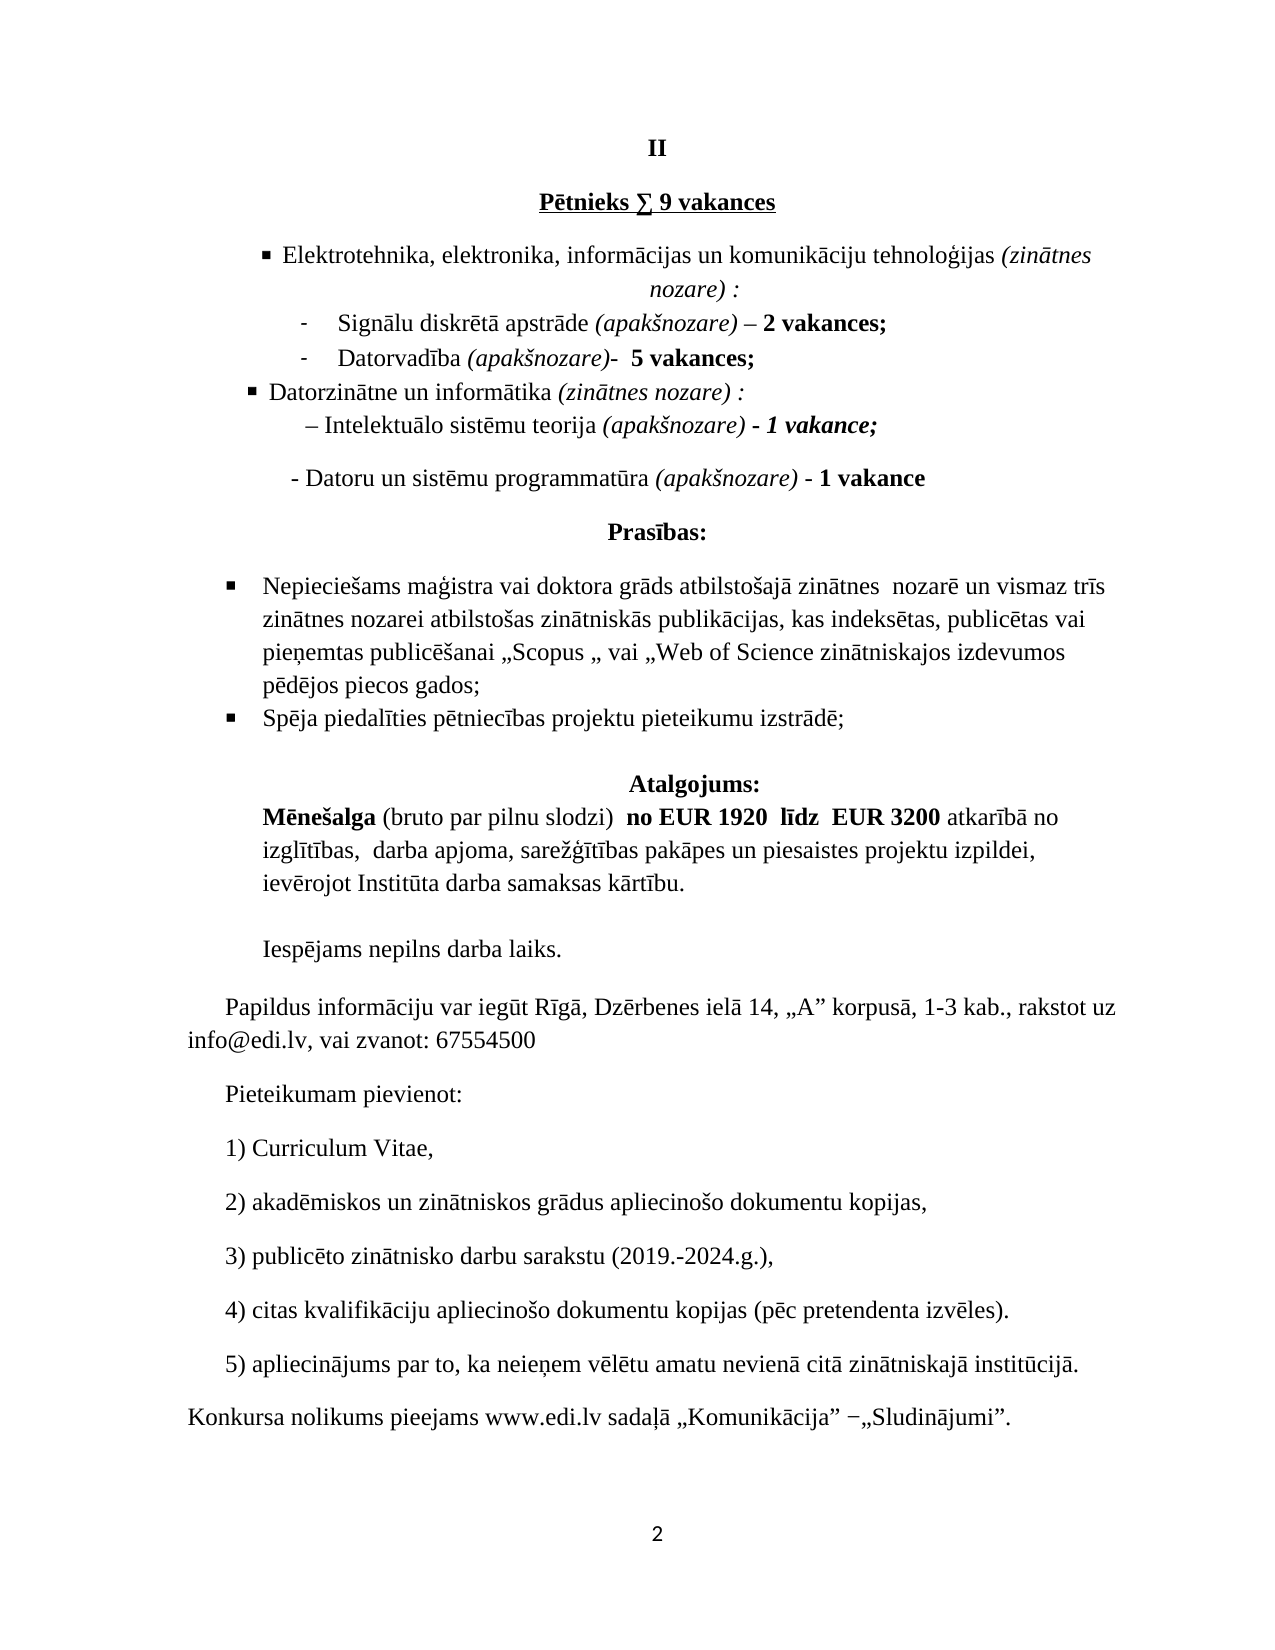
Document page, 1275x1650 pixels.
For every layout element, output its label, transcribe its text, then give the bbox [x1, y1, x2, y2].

list Spēja piedalīties pētniecības projektu pieteikumu izstrādē; [225, 703, 1127, 732]
list Atalgojums: [262, 769, 1127, 798]
text 2) akadēmiskos un zinātniskos grādus apliecinošo dokumentu kopijas, [187, 1187, 1127, 1216]
text 1) Curriculum Vitae, [187, 1133, 1127, 1162]
list Datorvadība (apakšnozare)- 5 vakances; [300, 342, 1127, 372]
list Iespējams nepilns darba laiks. [262, 934, 1127, 963]
text - Datoru un sistēmu programmatūra (apakšnozare) - 1 vakance [291, 463, 1127, 492]
text Prasības: [187, 517, 1127, 546]
text II [187, 133, 1127, 162]
text Konkursa nolikums pieejams www.edi.lv sadaļā „Komunikācija” −„Sludinājumi”. [187, 1402, 1127, 1431]
text Papildus informāciju var iegūt Rīgā, Dzērbenes ielā 14, „A” korpusā, 1-3 kab., rakstot uz info@edi.lv, vai zvanot: 67554500 [187, 992, 1127, 1054]
list Elektrotehnika, elektronika, informācijas un komunikāciju tehnoloģijas (zinātnes nozare) : [225, 241, 1127, 302]
text 3) publicēto zinātnisko darbu sarakstu (2019.-2024.g.), [187, 1241, 1127, 1270]
text 4) citas kvalifikāciju apliecinošo dokumentu kopijas (pēc pretendenta izvēles). [187, 1295, 1127, 1323]
text Pētnieks ∑ 9 vakances [187, 187, 1127, 216]
list Mēnešalga (bruto par pilnu slodzi) no EUR 1920 līdz EUR 3200 atkarībā no izglītības, darba apjoma, sarežģītības pakāpes un piesaistes projektu izpildei, ievērojot Institūta darba samaksas kārtību. [262, 802, 1127, 897]
list Datorzinātne un informātika (zinātnes nozare) : [246, 377, 1127, 405]
text Pieteikumam pievienot: [187, 1079, 1127, 1108]
list Nepieciešams maģistra vai doktora grāds atbilstošajā zinātnes nozarē un vismaz trīs zinātnes nozarei atbilstošas zinātniskās publikācijas, kas indeksētas, publicētas vai pieņemtas publicēšanai „Scopus „ vai „Web of Science zinātniskajos izdevumos pēdējos piecos gados; [225, 571, 1127, 699]
list Signālu diskrētā apstrāde (apakšnozare) – 2 vakances; [300, 307, 1127, 337]
list – Intelektuālo sistēmu teorija (apakšnozare) - 1 vakance; [262, 410, 1127, 438]
text 5) apliecinājums par to, ka neieņem vēlētu amatu nevienā citā zinātniskajā institūcijā. [187, 1349, 1127, 1377]
